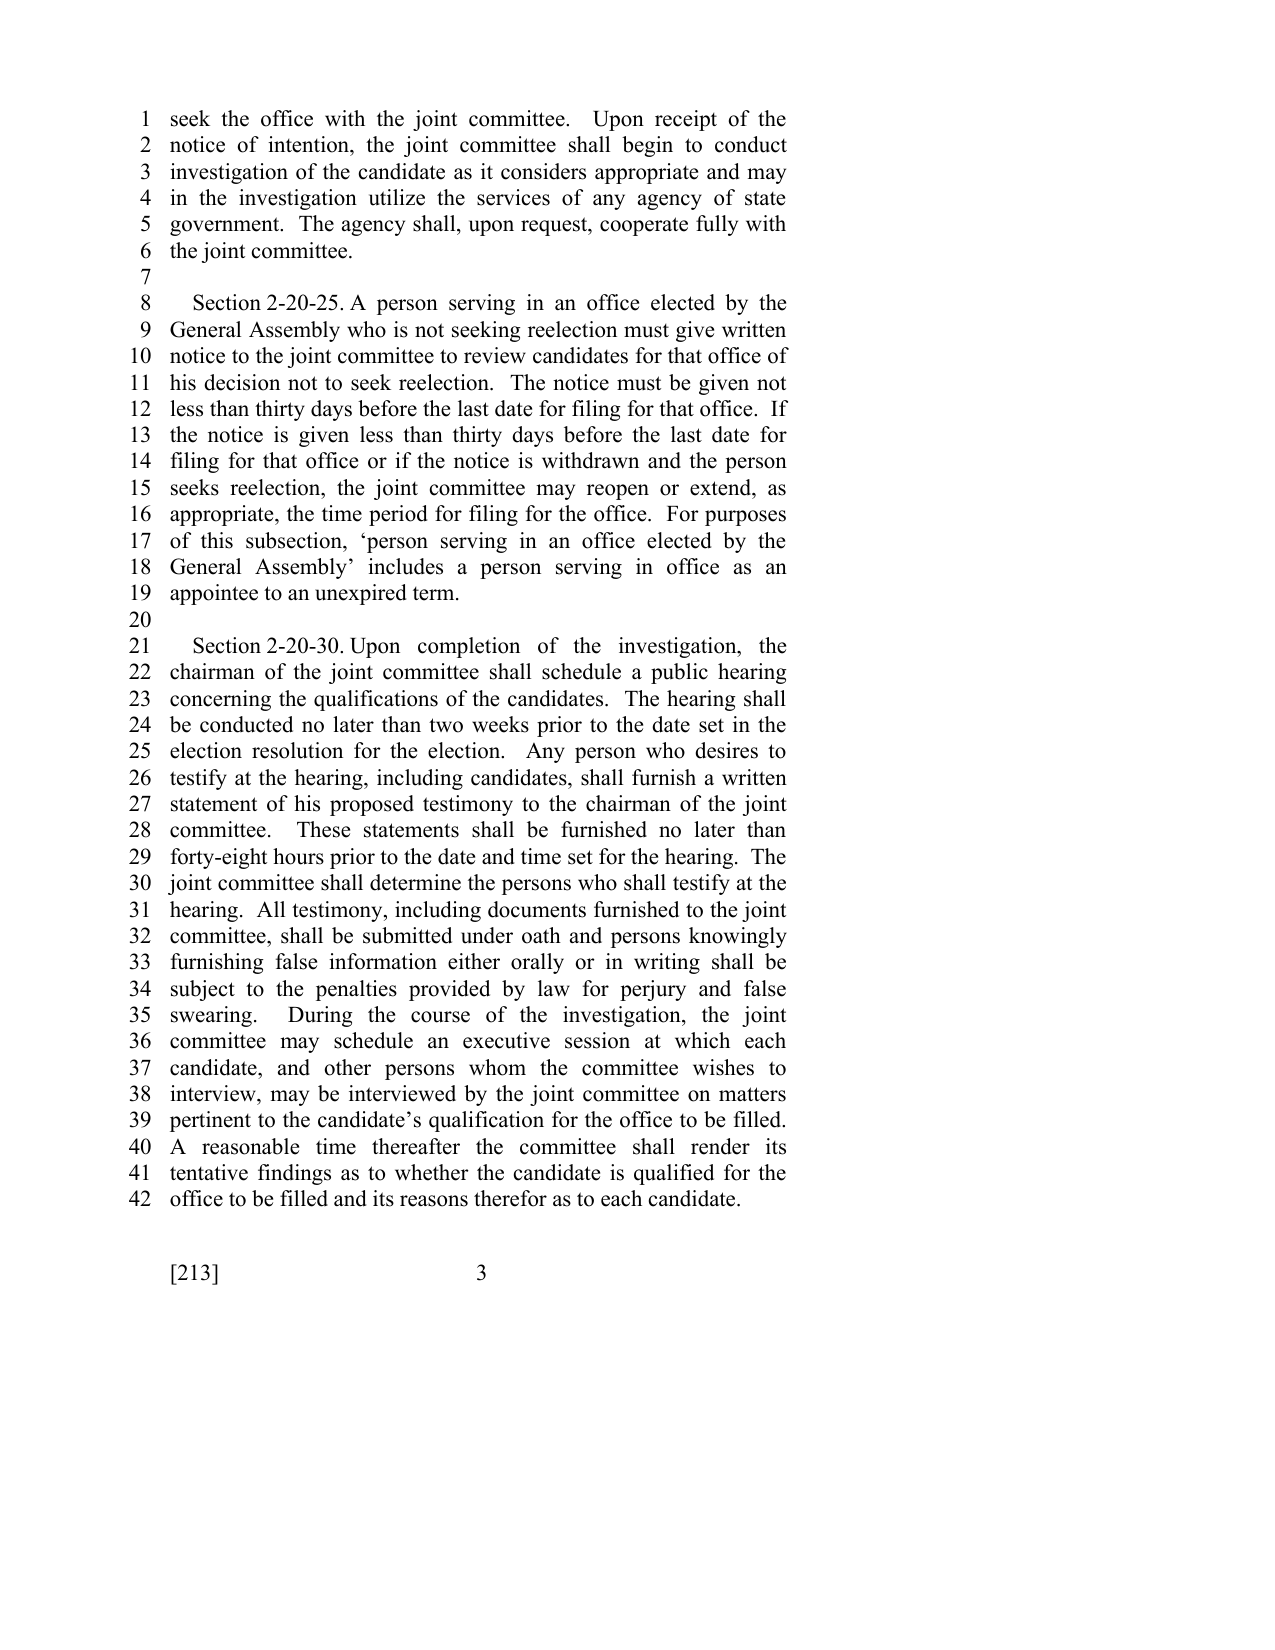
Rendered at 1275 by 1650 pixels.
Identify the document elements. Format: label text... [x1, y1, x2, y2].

text Section 2-20-30. Upon completion of the investigation, the chairman of the joint committee shall schedule a public hearing concerning the qualifications of the candidates. The hearing shall be conducted no later than two weeks prior to the date set in the election resolution for the election. Any person who desires to testify at the hearing, including candidates, shall furnish a written statement of his proposed testimony to the chairman of the joint committee. These statements shall be furnished no later than forty-eight hours prior to the date and time set for the hearing. The joint committee shall determine the persons who shall testify at the hearing. All testimony, including documents furnished to the joint committee, shall be submitted under oath and persons knowingly furnishing false information either orally or in writing shall be subject to the penalties provided by law for perjury and false swearing. During the course of the investigation, the joint committee may schedule an executive session at which each candidate, and other persons whom the committee wishes to interview, may be interviewed by the joint committee on matters pertinent to the candidate’s qualification for the office to be filled. A reasonable time thereafter the committee shall render its tentative findings as to whether the candidate is qualified for the office to be filled and its reasons therefor as to each candidate. [169, 632, 787, 1212]
text Section 2-20-25. A person serving in an office elected by the General Assembly who is not seeking reelection must give written notice to the joint committee to review candidates for that office of his decision not to seek reelection. The notice must be given not less than thirty days before the last date for filing for that office. If the notice is given less than thirty days before the last date for filing for that office or if the notice is withdrawn and the person seeks reelection, the joint committee may reopen or extend, as appropriate, the time period for filing for the office. For purposes of this subsection, ‘person serving in an office elected by the General Assembly’ includes a person serving in office as an appointee to an unexpired term. [169, 289, 787, 606]
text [169, 105, 787, 263]
